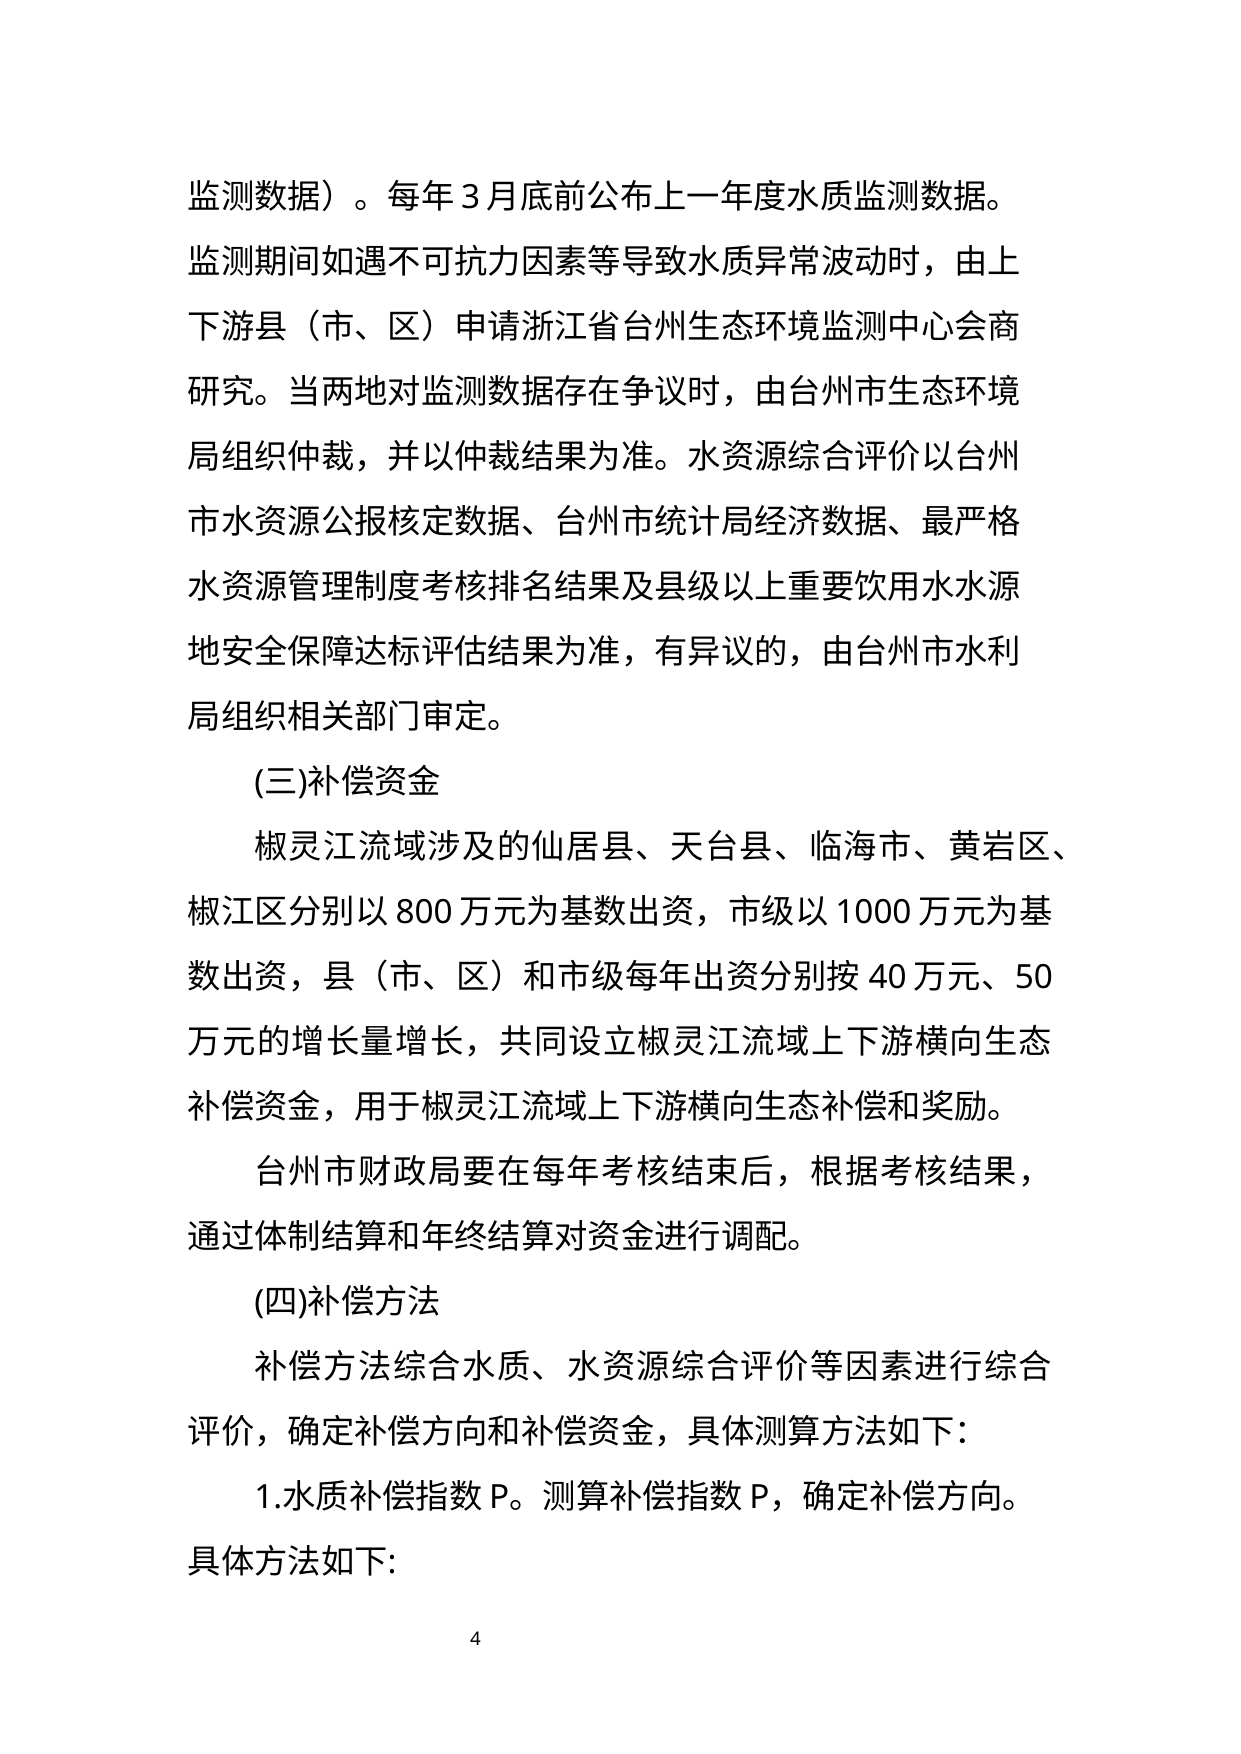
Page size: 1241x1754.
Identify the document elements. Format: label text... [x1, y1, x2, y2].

text 补偿方法综合水质、水资源综合评价等因素进行综合评价，确定补偿方向和补偿资金，具体测算方法如下： [187, 1332, 1053, 1462]
text (三)补偿资金 [187, 747, 1053, 812]
list 1.水质补偿指数P。测算补偿指数P，确定补偿方向。具体方法如下: [187, 1462, 1053, 1592]
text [187, 162, 1053, 747]
text (四)补偿方法 [187, 1267, 1053, 1332]
text 台州市财政局要在每年考核结束后，根据考核结果，通过体制结算和年终结算对资金进行调配。 [187, 1137, 1053, 1267]
text 椒灵江流域涉及的仙居县、天台县、临海市、黄岩区、椒江区分别以800万元为基数出资，市级以1000万元为基数出资，县（市、区）和市级每年出资分别按40万元、50万元的增长量增长，共同设立椒灵江流域上下游横向生态补偿资金，用于椒灵江流域上下游横向生态补偿和奖励。 [187, 812, 1053, 1137]
